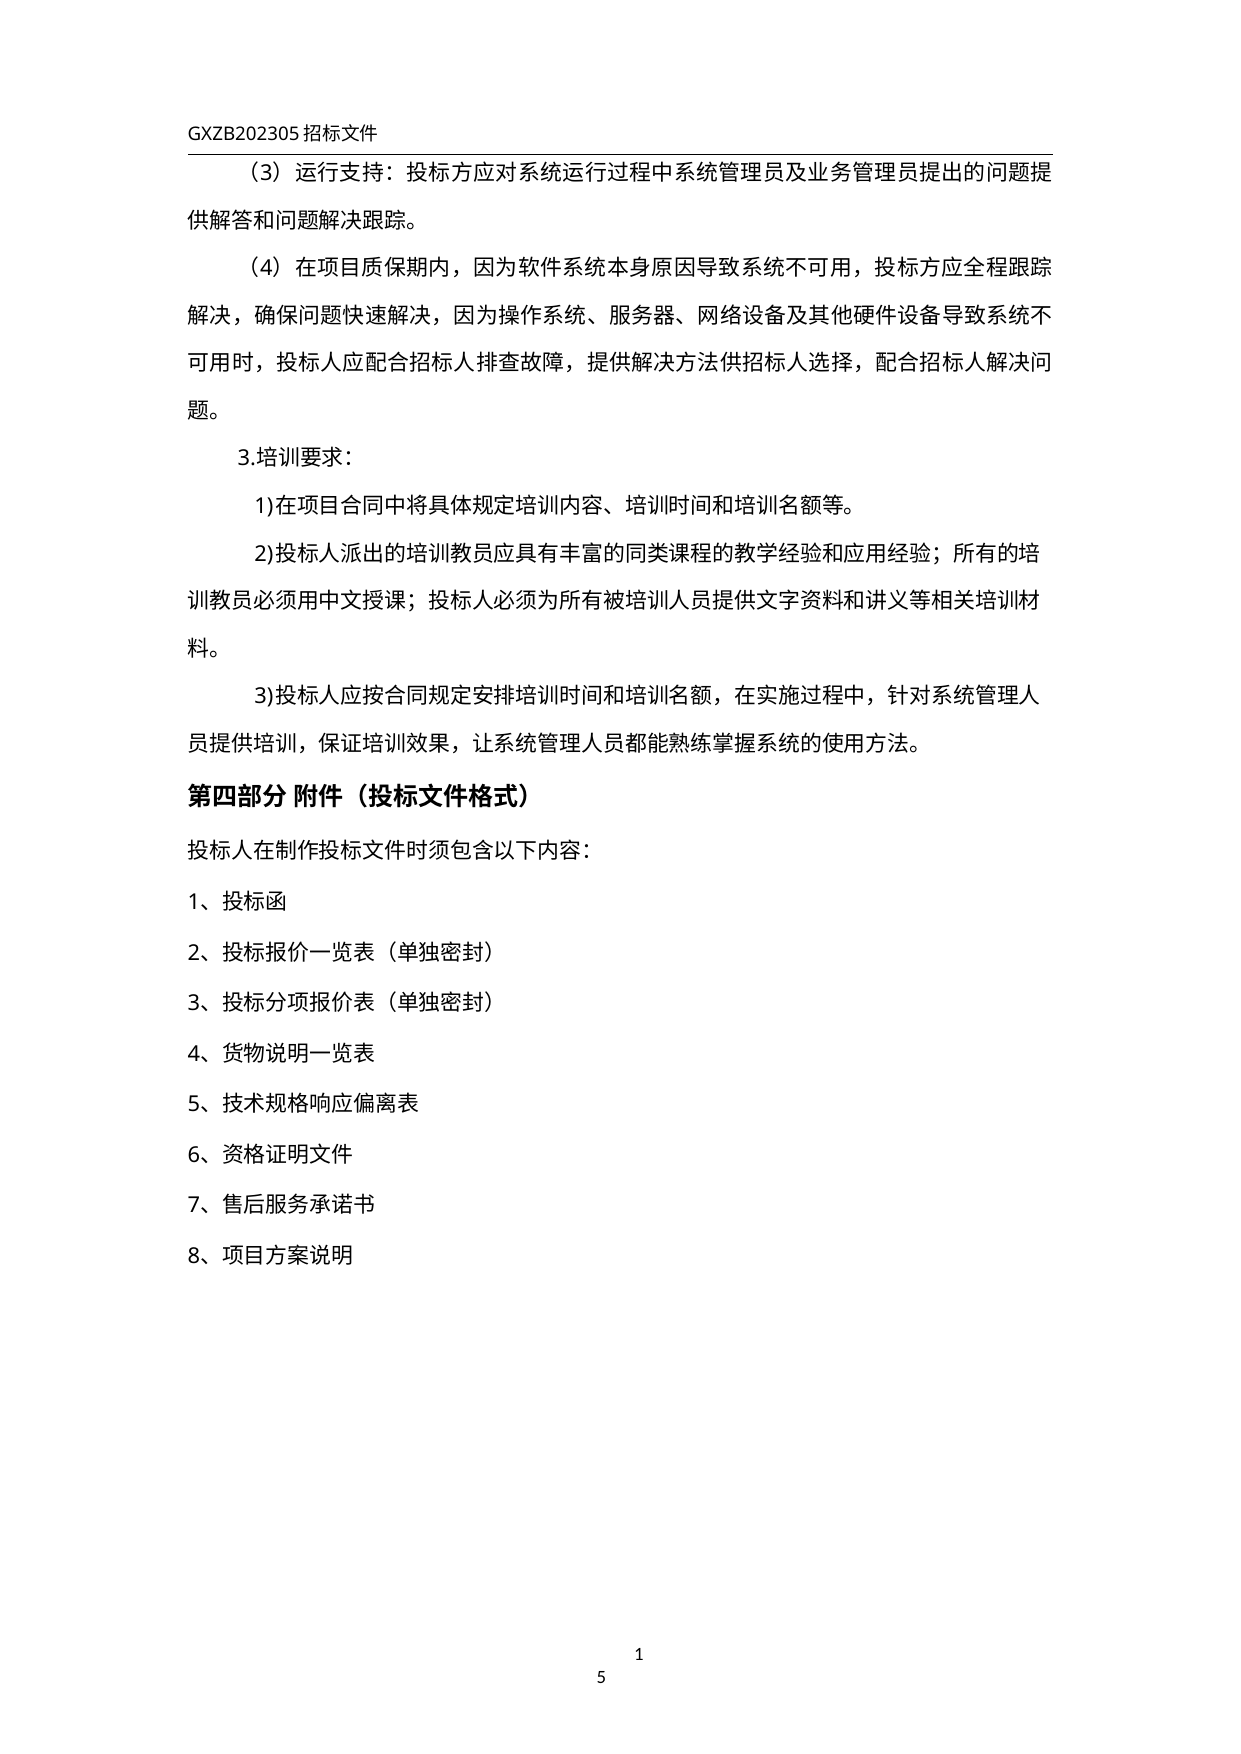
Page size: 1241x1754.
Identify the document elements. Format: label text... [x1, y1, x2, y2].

text （4）在项目质保期内，因为软件系统本身原因导致系统不可用，投标方应全程跟踪解决，确保问题快速解决，因为操作系统、服务器、网络设备及其他硬件设备导致系统不可用时，投标人应配合招标人排查故障，提供解决方法供招标人选择，配合招标人解决问题。 [187, 250, 1053, 424]
text 6、资格证明文件 [187, 1137, 1053, 1168]
text 2、投标报价一览表（单独密封） [187, 934, 1053, 966]
subtitle 第四部分 附件（投标文件格式） [187, 776, 1053, 812]
text 5、技术规格响应偏离表 [187, 1086, 1053, 1118]
text 1、投标函 [187, 884, 1053, 916]
text 7、售后服务承诺书 [187, 1187, 1053, 1219]
text 8、项目方案说明 [187, 1238, 1053, 1269]
text 3.培训要求： [187, 440, 1053, 472]
text （3）运行支持：投标方应对系统运行过程中系统管理员及业务管理员提出的问题提供解答和问题解决跟踪。 [187, 155, 1053, 234]
text 投标人在制作投标文件时须包含以下内容： [187, 833, 1053, 865]
text 3、投标分项报价表（单独密封） [187, 985, 1053, 1017]
list 在项目合同中将具体规定培训内容、培训时间和培训名额等。 [187, 488, 1053, 520]
list 投标人应按合同规定安排培训时间和培训名额，在实施过程中，针对系统管理人员提供培训，保证培训效果，让系统管理人员都能熟练掌握系统的使用方法。 [187, 678, 1053, 757]
list 投标人派出的培训教员应具有丰富的同类课程的教学经验和应用经验；所有的培训教员必须用中文授课；投标人必须为所有被培训人员提供文字资料和讲义等相关培训材料。 [187, 536, 1053, 662]
text 4、货物说明一览表 [187, 1036, 1053, 1067]
